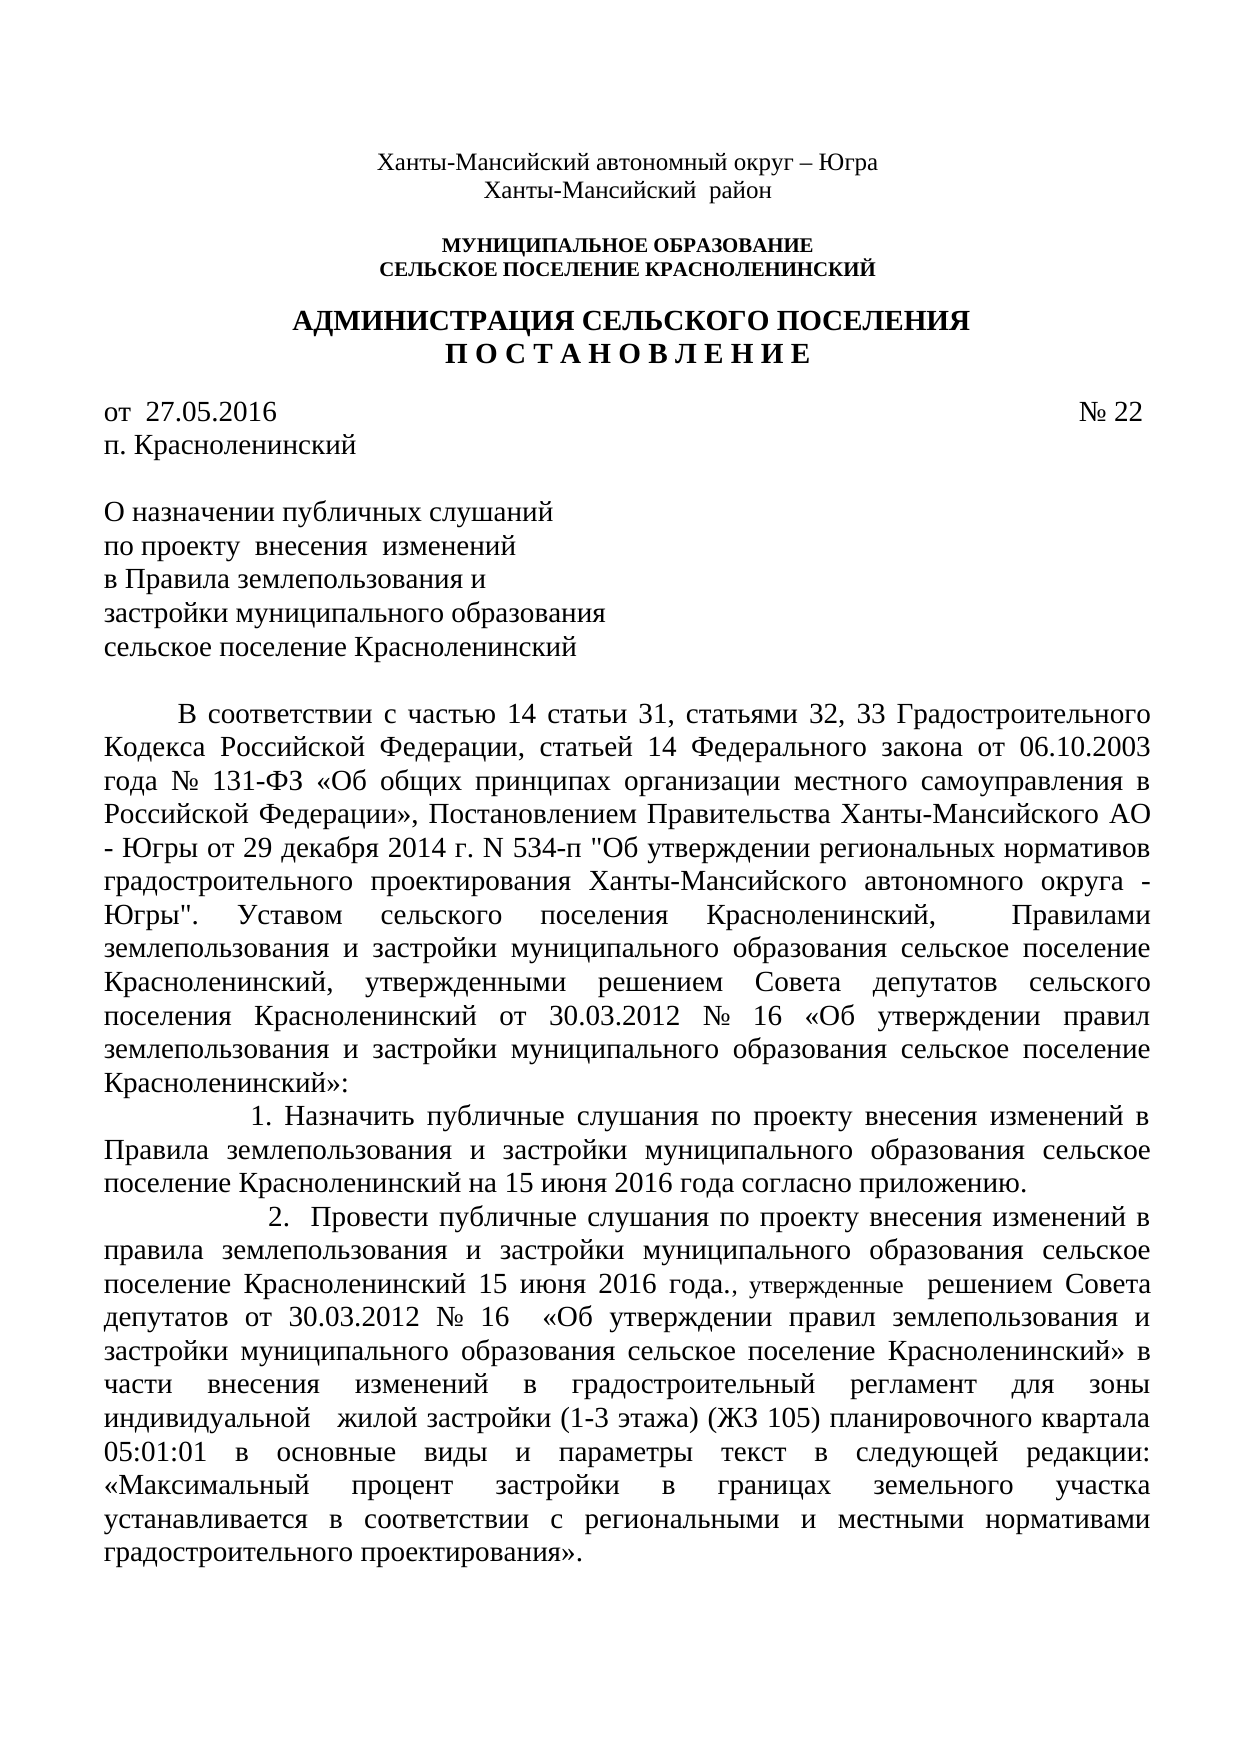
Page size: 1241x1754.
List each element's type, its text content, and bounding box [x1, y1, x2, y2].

text 2. Провести публичные слушания по проекту внесения изменений в правила землепользования и застройки муниципального образования сельское поселение Красноленинский 15 июня 2016 года., утвержденные решением Совета депутатов от 30.03.2012 № 16 «Об утверждении правил землепользования и застройки муниципального образования сельское поселение Красноленинский» в части внесения изменений в градостроительный регламент для зоны индивидуальной жилой застройки (1-3 этажа) (ЖЗ 105) планировочного квартала 05:01:01 в основные виды и параметры текст в следующей редакции: «Максимальный процент застройки в границах земельного участка устанавливается в соответствии с региональными и местными нормативами градостроительного проектирования». [103, 1199, 1152, 1568]
subtitle в Правила землепользования и [103, 562, 1152, 595]
text Ханты-Мансийский автономный округ – Югра [103, 147, 1152, 176]
text В соответствии с частью 14 статьи 31, статьями 32, 33 Градостроительного Кодекса Российской Федерации, статьей 14 Федерального закона от 06.10.2003 года № 131-ФЗ «Об общих принципах организации местного самоуправления в Российской Федерации», Постановлением Правительства Ханты-Мансийского АО - Югры от 29 декабря 2014 г. N 534-п "Об утверждении региональных нормативов градостроительного проектирования Ханты-Мансийского автономного округа - Югры". Уставом сельского поселения Красноленинский, Правилами землепользования и застройки муниципального образования сельское поселение Красноленинский, утвержденными решением Совета депутатов сельского поселения Красноленинский от 30.03.2012 № 16 «Об утверждении правил землепользования и застройки муниципального образования сельское поселение Красноленинский»: [103, 696, 1152, 1098]
text п. Красноленинский [103, 427, 1152, 461]
text от 27.05.2016 № 22 [103, 394, 1152, 427]
text Ханты-Мансийский район [103, 176, 1152, 204]
subtitle застройки муниципального образования [103, 595, 1152, 629]
text СЕЛЬСКОЕ ПОСЕЛЕНИЕ КРАСНОЛЕНИНСКИЙ [103, 257, 1152, 281]
subtitle сельское поселение Красноленинский [103, 629, 1152, 662]
text 1. Назначить публичные слушания по проекту внесения изменений в Правила землепользования и застройки муниципального образования сельское поселение Красноленинский на 15 июня 2016 года согласно приложению. [103, 1098, 1152, 1199]
text АДМИНИСТРАЦИЯ СЕЛЬСКОГО ПОСЕЛЕНИЯ [103, 303, 1152, 336]
subtitle по проекту внесения изменений [103, 528, 1152, 562]
text МУНИЦИПАЛЬНОЕ ОБРАЗОВАНИЕ [103, 233, 1152, 257]
text П О С Т А Н О В Л Е Н И Е [103, 336, 1152, 370]
subtitle О назначении публичных слушаний [103, 494, 1152, 528]
